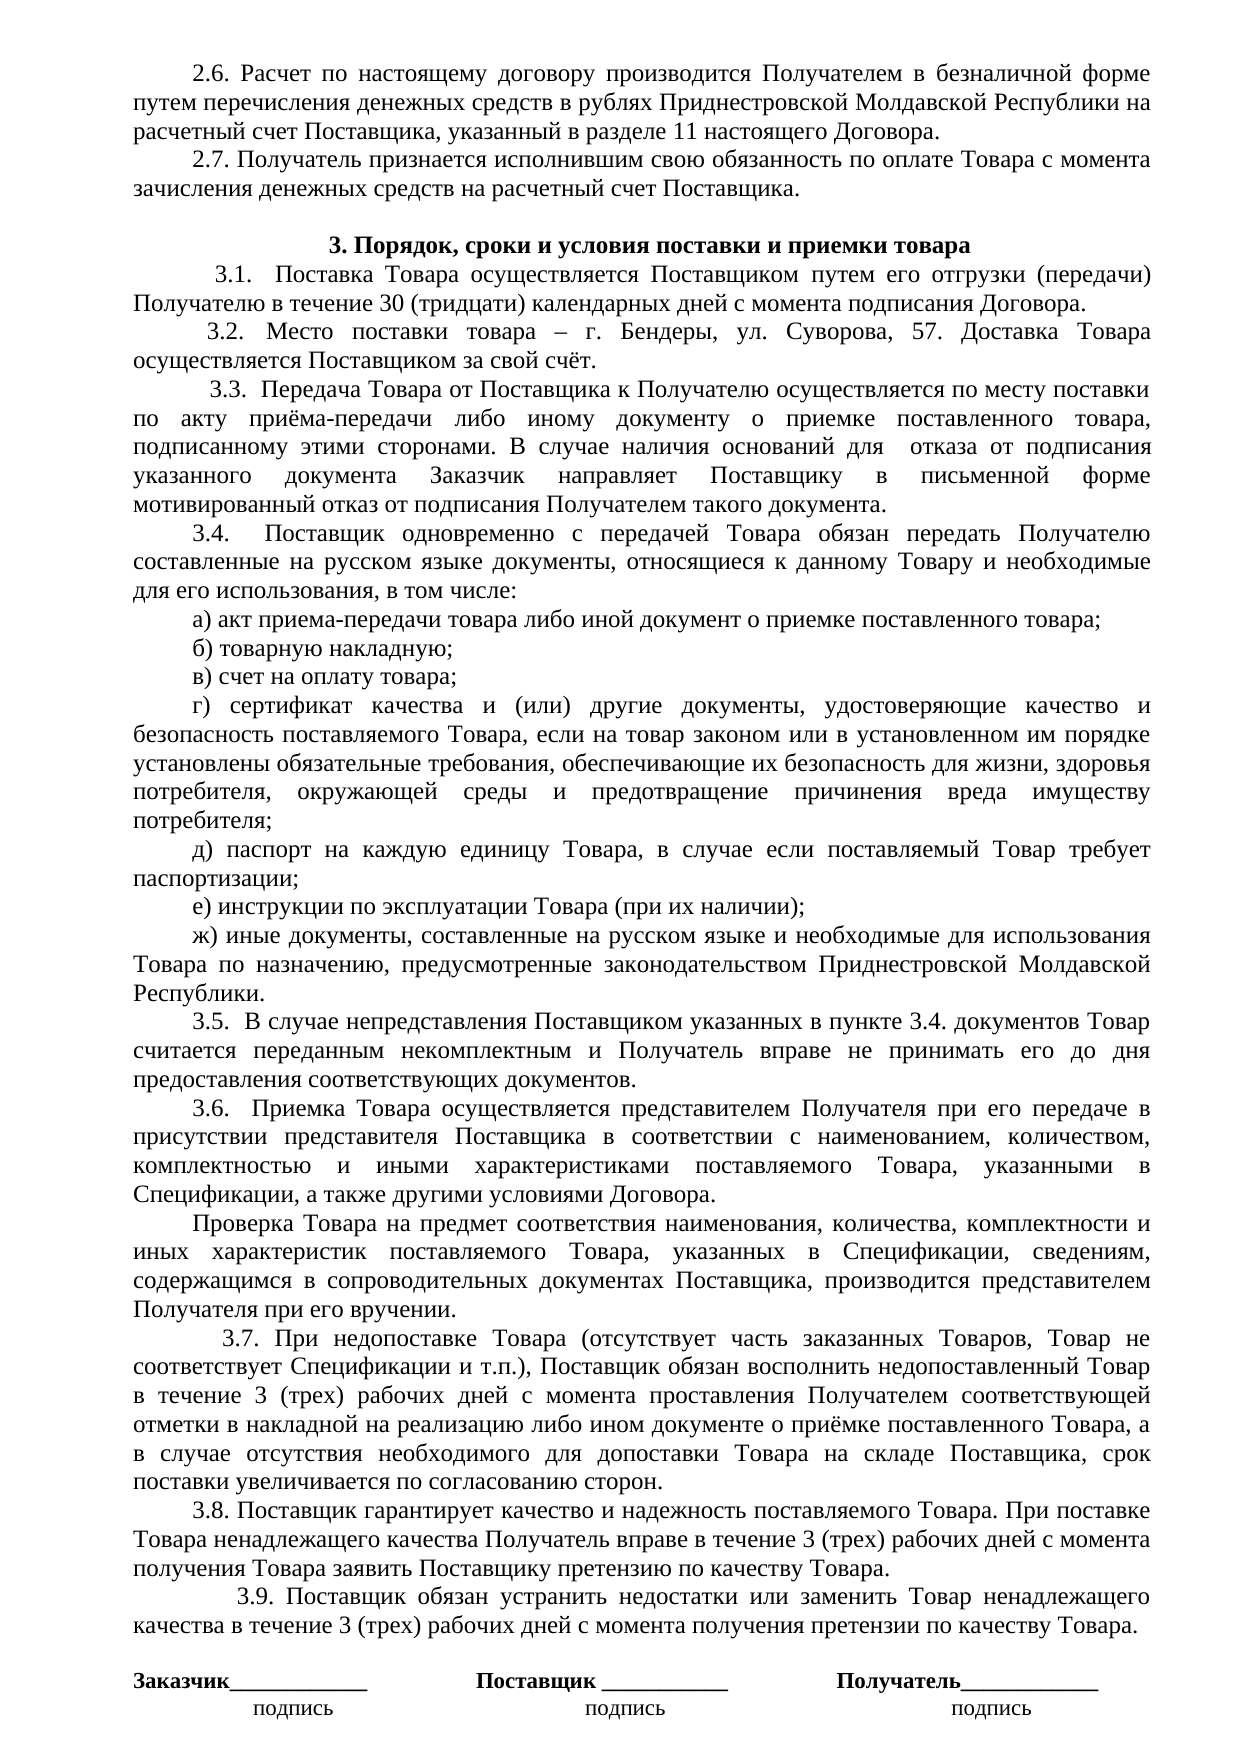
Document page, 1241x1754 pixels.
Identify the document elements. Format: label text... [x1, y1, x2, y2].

text е) инструкции по эксплуатации Товара (при их наличии); [133, 891, 1152, 920]
list Место поставки товара – г. Бендеры, ул. Суворова, 57. Доставка Товара осуществляется Поставщиком за свой счёт. [133, 316, 1152, 374]
text г) сертификат качества и (или) другие документы, удостоверяющие качество и безопасность поставляемого Товара, если на товар законом или в установленном им порядке установлены обязательные требования, обеспечивающие их безопасность для жизни, здоровья потребителя, окружающей среды и предотвращение причинения вреда имуществу потребителя; [133, 690, 1152, 834]
text 3. Порядок, сроки и условия поставки и приемки товара [88, 230, 1152, 259]
text подпись подпись подпись [133, 1694, 1221, 1720]
text д) паспорт на каждую единицу Товара, в случае если поставляемый Товар требует паспортизации; [133, 834, 1152, 891]
text в) счет на оплату товара; [133, 661, 1152, 690]
text Заказчик____________ Поставщик ___________ Получатель____________ [133, 1668, 1221, 1694]
text 3.5. В случае непредставления Поставщиком указанных в пункте 3.4. документов Товар считается переданным некомплектным и Получатель вправе не принимать его до дня предоставления соответствующих документов. [133, 1006, 1152, 1093]
text 3.8. Поставщик гарантирует качество и надежность поставляемого Товара. При поставке Товара ненадлежащего качества Получатель вправе в течение 3 (трех) рабочих дней с момента получения Товара заявить Поставщику претензию по качеству Товара. [133, 1495, 1152, 1581]
text 2.7. Получатель признается исполнившим свою обязанность по оплате Товара с момента зачисления денежных средств на расчетный счет Поставщика. [133, 144, 1152, 202]
text 3.4. Поставщик одновременно с передачей Товара обязан передать Получателю составленные на русском языке документы, относящиеся к данному Товару и необходимые для его использования, в том числе: [133, 518, 1152, 604]
text 3.1. Поставка Товара осуществляется Поставщиком путем его отгрузки (передачи) Получателю в течение 30 (тридцати) календарных дней с момента подписания Договора. [133, 259, 1152, 316]
text 2.6. Расчет по настоящему договору производится Получателем в безналичной форме путем перечисления денежных средств в рублях Приднестровской Молдавской Республики на расчетный счет Поставщика, указанный в разделе 11 настоящего Договора. [133, 58, 1152, 144]
text 3.3. Передача Товара от Поставщика к Получателю осуществляется по месту поставки по акту приёма-передачи либо иному документу о приемке поставленного товара, подписанному этими сторонами. В случае наличия оснований для отказа от подписания указанного документа Заказчик направляет Поставщику в письменной форме мотивированный отказ от подписания Получателем такого документа. [133, 374, 1152, 518]
text ж) иные документы, составленные на русском языке и необходимые для использования Товара по назначению, предусмотренные законодательством Приднестровской Молдавской Республики. [133, 920, 1152, 1006]
text а) акт приема-передачи товара либо иной документ о приемке поставленного товара; [133, 604, 1152, 633]
text Проверка Товара на предмет соответствия наименования, количества, комплектности и иных характеристик поставляемого Товара, указанных в Спецификации, сведениям, содержащимся в сопроводительных документах Поставщика, производится представителем Получателя при его вручении. [133, 1208, 1152, 1323]
text 3.7. При недопоставке Товара (отсутствует часть заказанных Товаров, Товар не соответствует Спецификации и т.п.), Поставщик обязан восполнить недопоставленный Товар в течение 3 (трех) рабочих дней с момента проставления Получателем соответствующей отметки в накладной на реализацию либо ином документе о приёмке поставленного Товара, а в случае отсутствия необходимого для допоставки Товара на складе Поставщика, срок поставки увеличивается по согласованию сторон. [133, 1323, 1152, 1495]
text 3.6. Приемка Товара осуществляется представителем Получателя при его передаче в присутствии представителя Поставщика в соответствии с наименованием, количеством, комплектностью и иными характеристиками поставляемого Товара, указанными в Спецификации, а также другими условиями Договора. [133, 1093, 1152, 1208]
text б) товарную накладную; [133, 633, 1152, 661]
text 3.9. Поставщик обязан устранить недостатки или заменить Товар ненадлежащего качества в течение 3 (трех) рабочих дней с момента получения претензии по качеству Товара. [133, 1581, 1152, 1639]
